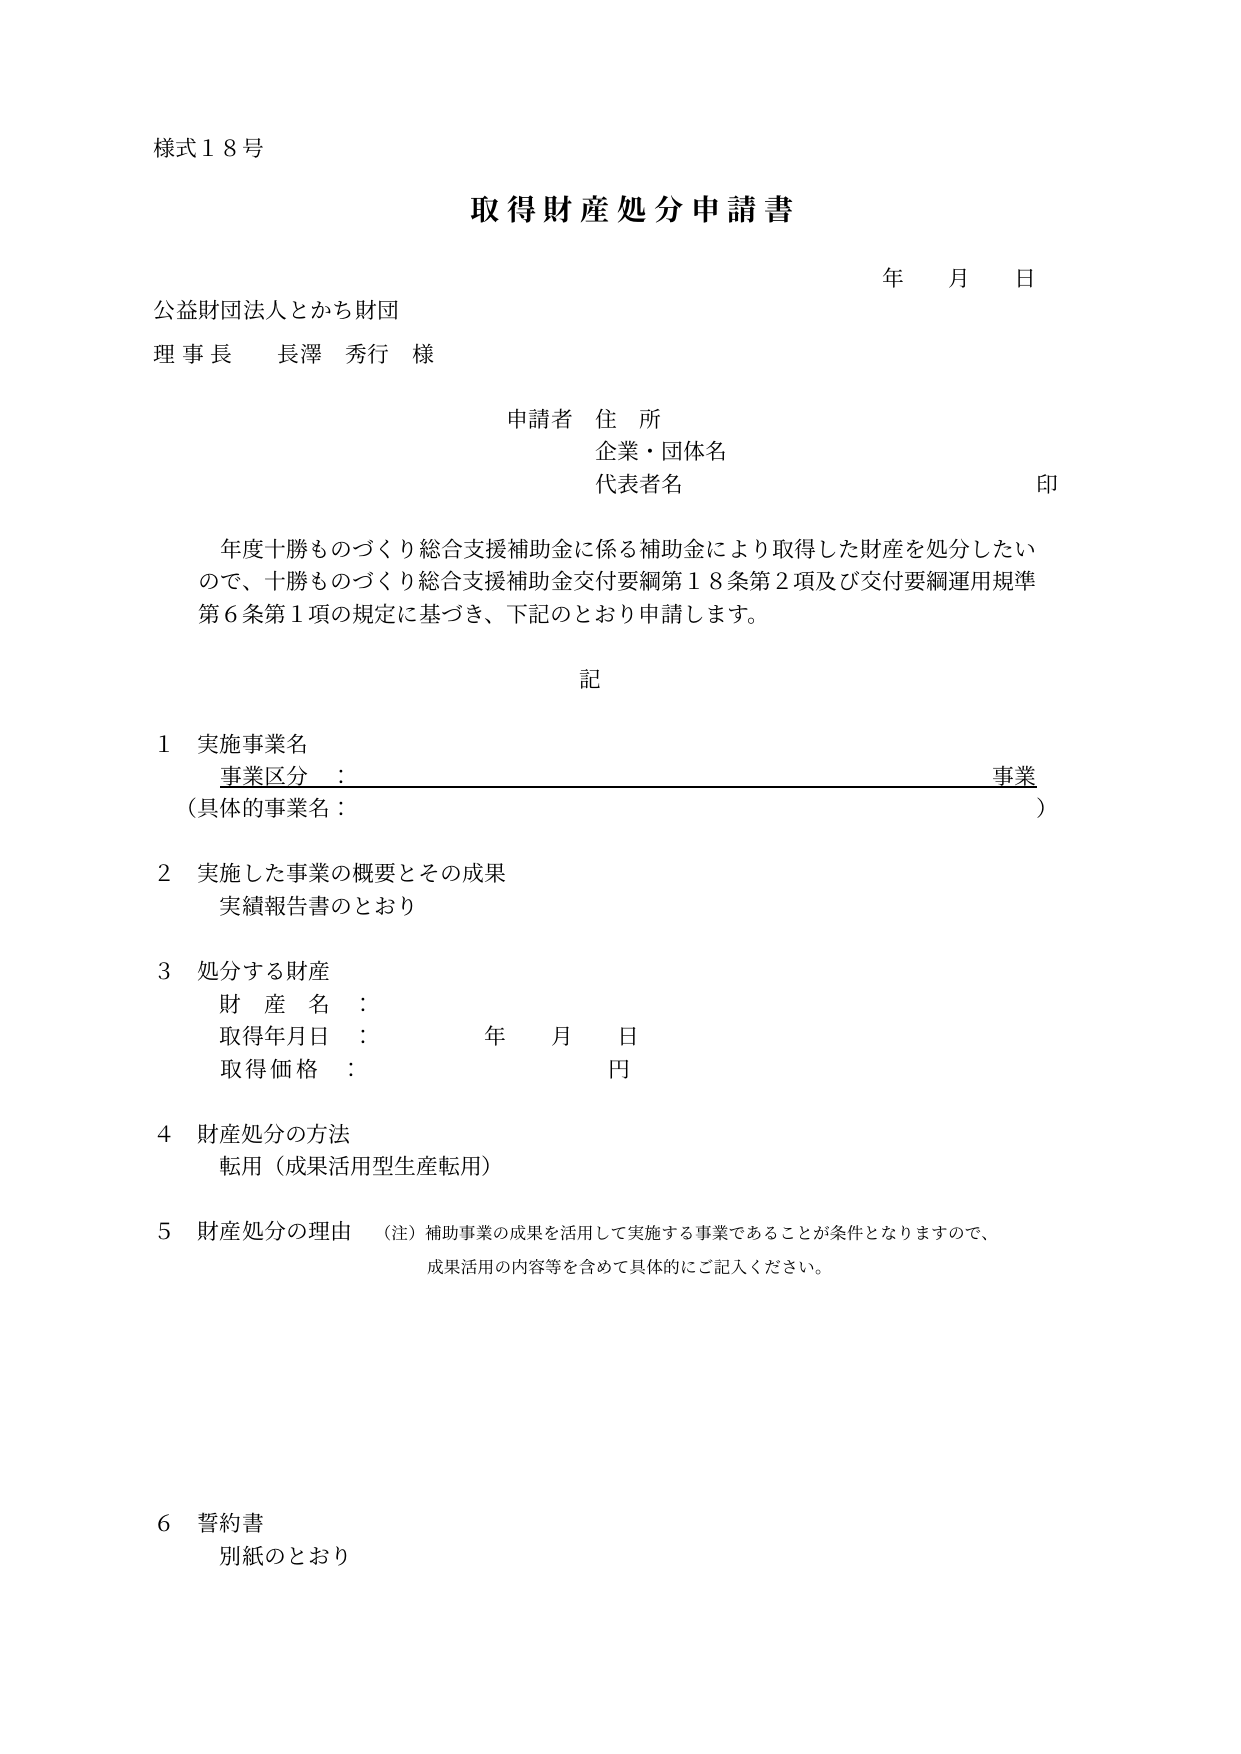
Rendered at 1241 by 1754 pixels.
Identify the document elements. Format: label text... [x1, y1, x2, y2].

text ５ 財産処分の理由 （注）補助事業の成果を活用して実施する事業であることが条件となりますので、 [153, 1213, 1110, 1246]
text 実績報告書のとおり [153, 888, 1110, 921]
text 転用（成果活用型生産転用） [153, 1148, 1110, 1181]
text 成果活用の内容等を含めて具体的にご記入ください。 [153, 1246, 1110, 1278]
text ３ 処分する財産 [153, 953, 1110, 986]
text 取 得 財 産 処 分 申 請 書 [153, 195, 1110, 227]
text 代表者名 印 [153, 466, 1110, 498]
text 取得年月日 ： 年 月 日 [153, 1018, 1110, 1051]
text ４ 財産処分の方法 [153, 1116, 1110, 1148]
text 事業区分 ： 事業 [153, 758, 1110, 791]
text 財 産 名 ： [153, 986, 1110, 1018]
text 理 事 長 長澤 秀行 様 [153, 336, 1110, 368]
text 第６条第１項の規定に基づき、下記のとおり申請します。 [153, 596, 1110, 628]
text ２ 実施した事業の概要とその成果 [153, 856, 1110, 888]
text 年度十勝ものづくり総合支援補助金に係る補助金により取得した財産を処分したい [153, 531, 1110, 563]
text ６ 誓約書 [153, 1506, 1110, 1538]
text 年 月 日 [153, 260, 1110, 292]
text 取得価格 ： 円 [153, 1051, 1110, 1083]
text 別紙のとおり [153, 1538, 1110, 1571]
text １ 実施事業名 [153, 726, 1110, 758]
text 企業・団体名 [153, 433, 1110, 466]
text 記 [153, 661, 1110, 693]
text 公益財団法人とかち財団 [153, 292, 1110, 325]
text ので、十勝ものづくり総合支援補助金交付要綱第１８条第２項及び交付要綱運用規準 [153, 563, 1110, 596]
text 様式１８号 [153, 130, 1110, 162]
text 申請者 住 所 [153, 401, 1110, 433]
text （具体的事業名： ） [153, 791, 1110, 823]
